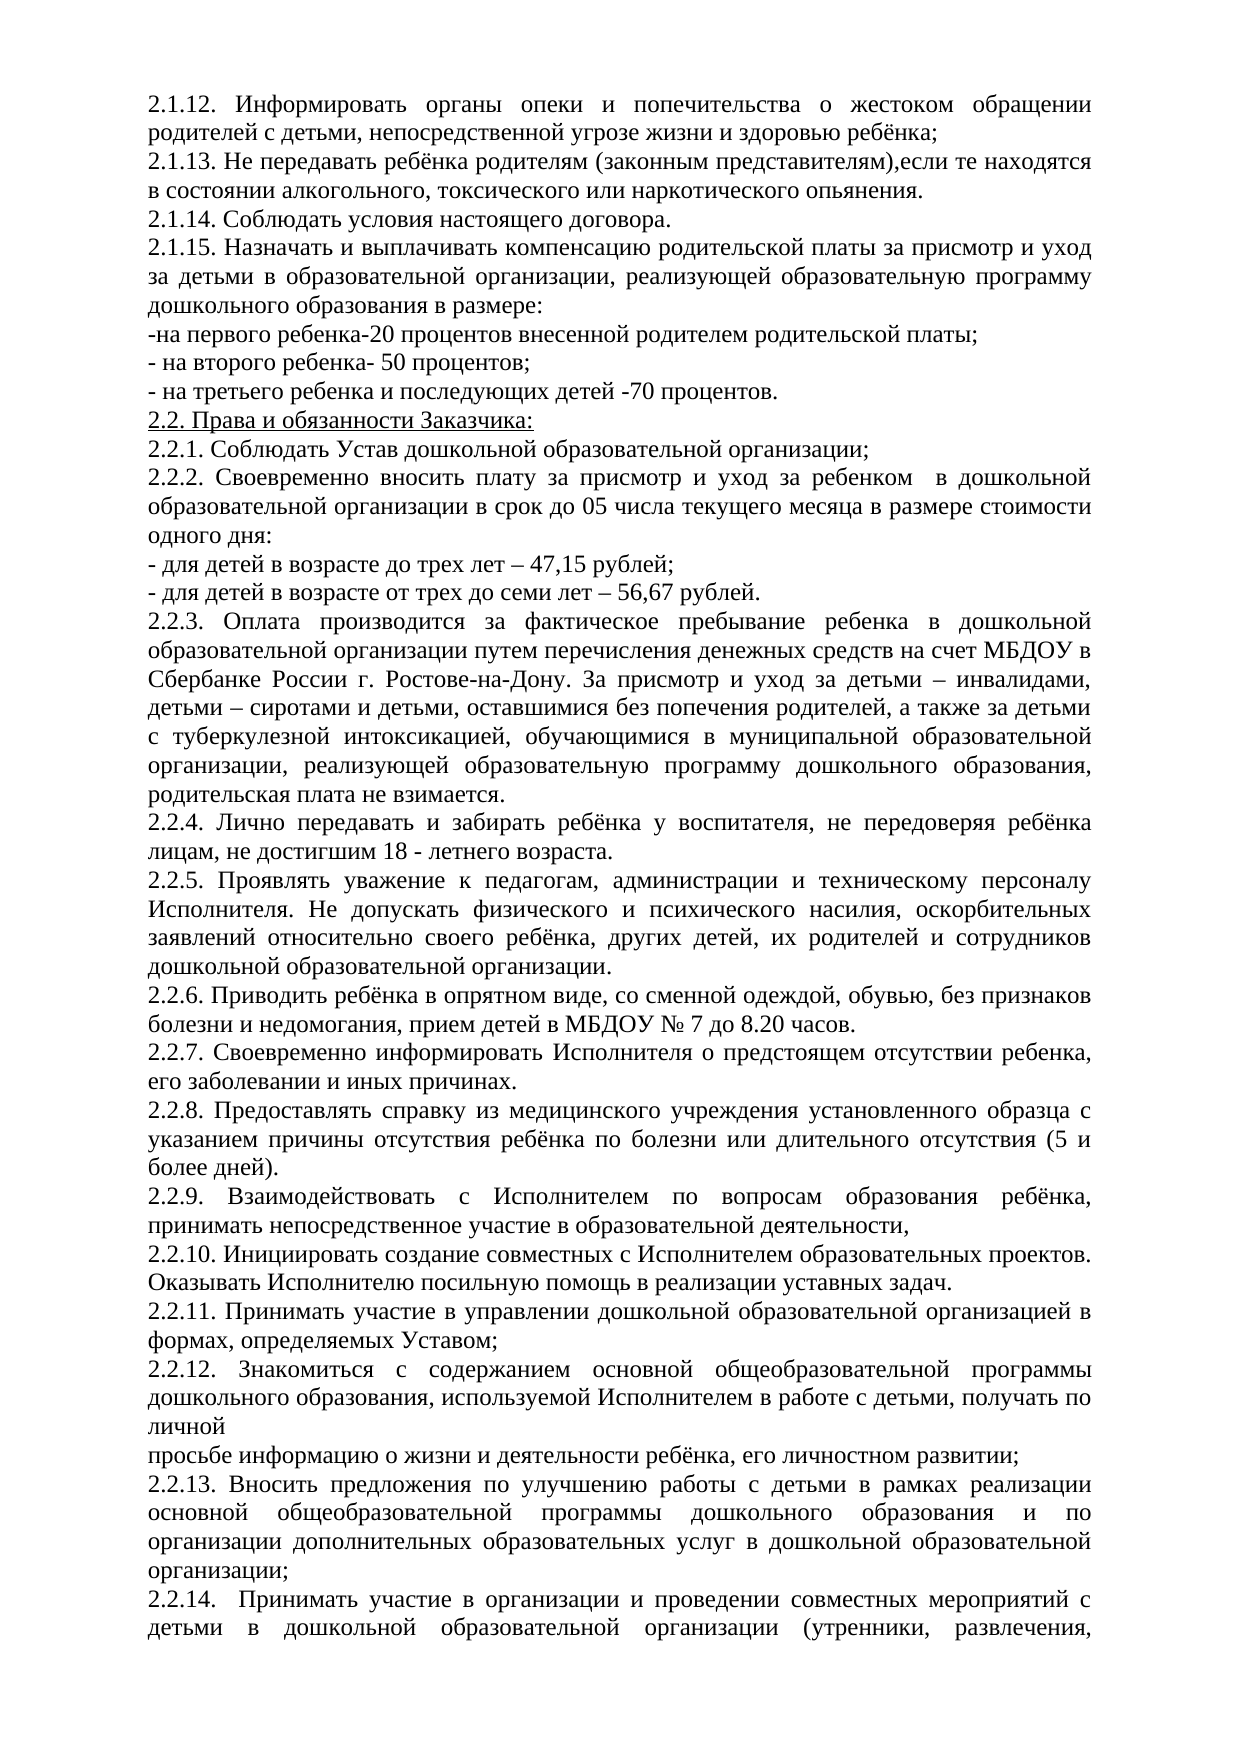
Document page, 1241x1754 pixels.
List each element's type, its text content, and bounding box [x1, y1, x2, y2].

text 2.2.4. Лично передавать и забирать ребёнка у воспитателя, не передоверяя ребёнка лицам, не достигшим 18 - летнего возраста. [148, 807, 1092, 865]
text 2.2.6. Приводить ребёнка в опрятном виде, со сменной одеждой, обувью, без признаков болезни и недомогания, прием детей в МБДОУ № 7 до 8.20 часов. [148, 980, 1092, 1037]
text 2.2.8. Предоставлять справку из медицинского учреждения установленного образца с указанием причины отсутствия ребёнка по болезни или длительного отсутствия (5 и более дней). [148, 1095, 1092, 1181]
text 2.2.11. Принимать участие в управлении дошкольной образовательной организацией в формах, определяемых Уставом; [148, 1296, 1092, 1354]
text - на третьего ребенка и последующих детей -70 процентов. [148, 376, 1092, 405]
text 2.2.10. Инициировать создание совместных с Исполнителем образовательных проектов. Оказывать Исполнителю посильную помощь в реализации уставных задач. [148, 1239, 1092, 1296]
text 2.2.5. Проявлять уважение к педагогам, администрации и техническому персоналу Исполнителя. Не допускать физического и психического насилия, оскорбительных заявлений относительно своего ребёнка, других детей, их родителей и сотрудников дошкольной образовательной организации. [148, 865, 1092, 980]
text 2.2. Права и обязанности Заказчика: [148, 405, 1092, 434]
text просьбе информацию о жизни и деятельности ребёнка, его личностном развитии; [148, 1440, 1092, 1469]
text - для детей в возрасте от трех до семи лет – 56,67 рублей. [148, 577, 1092, 606]
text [148, 1584, 1092, 1641]
text 2.2.7. Своевременно информировать Исполнителя о предстоящем отсутствии ребенка, его заболевании и иных причинах. [148, 1037, 1092, 1095]
text 2.2.1. Cоблюдать Устав дошкольной образовательной организации; [148, 434, 1092, 462]
text 2.2.3. Оплата производится за фактическое пребывание ребенка в дошкольной образовательной организации путем перечисления денежных средств на счет МБДОУ в Сбербанке России г. Ростове-на-Дону. За присмотр и уход за детьми – инвалидами, детьми – сиротами и детьми, оставшимися без попечения родителей, а также за детьми с туберкулезной интоксикацией, обучающимися в муниципальной образовательной организации, реализующей образовательную программу дошкольного образования, родительская плата не взимается. [148, 606, 1092, 807]
text - для детей в возрасте до трех лет – 47,15 рублей; [148, 549, 1092, 577]
text 2.2.2. Своевременно вносить плату за присмотр и уход за ребенком в дошкольной образовательной организации в срок до 05 числа текущего месяца в размере стоимости одного дня: [148, 462, 1092, 549]
text 2.1.12. Информировать органы опеки и попечительства о жестоком обращении родителей с детьми, непосредственной угрозе жизни и здоровью ребёнка; [148, 89, 1092, 146]
text 2.1.14. Соблюдать условия настоящего договора. [148, 204, 1092, 232]
text - на второго ребенка- 50 процентов; [148, 347, 1092, 376]
text 2.1.15. Назначать и выплачивать компенсацию родительской платы за присмотр и уход за детьми в образовательной организации, реализующей образовательную программу дошкольного образования в размере: [148, 232, 1092, 319]
text 2.1.13. Не передавать ребёнка родителям (законным представителям),если те находятся в состоянии алкогольного, токсического или наркотического опьянения. [148, 146, 1092, 204]
text -на первого ребенка-20 процентов внесенной родителем родительской платы; [148, 319, 1092, 347]
text 2.2.9. Взаимодействовать с Исполнителем по вопросам образования ребёнка, принимать непосредственное участие в образовательной деятельности, [148, 1181, 1092, 1239]
text 2.2.12. Знакомиться с содержанием основной общеобразовательной программы дошкольного образования, используемой Исполнителем в работе с детьми, получать по личной [148, 1354, 1092, 1440]
text 2.2.13. Вносить предложения по улучшению работы с детьми в рамках реализации основной общеобразовательной программы дошкольного образования и по организации дополнительных образовательных услуг в дошкольной образовательной организации; [148, 1469, 1092, 1584]
